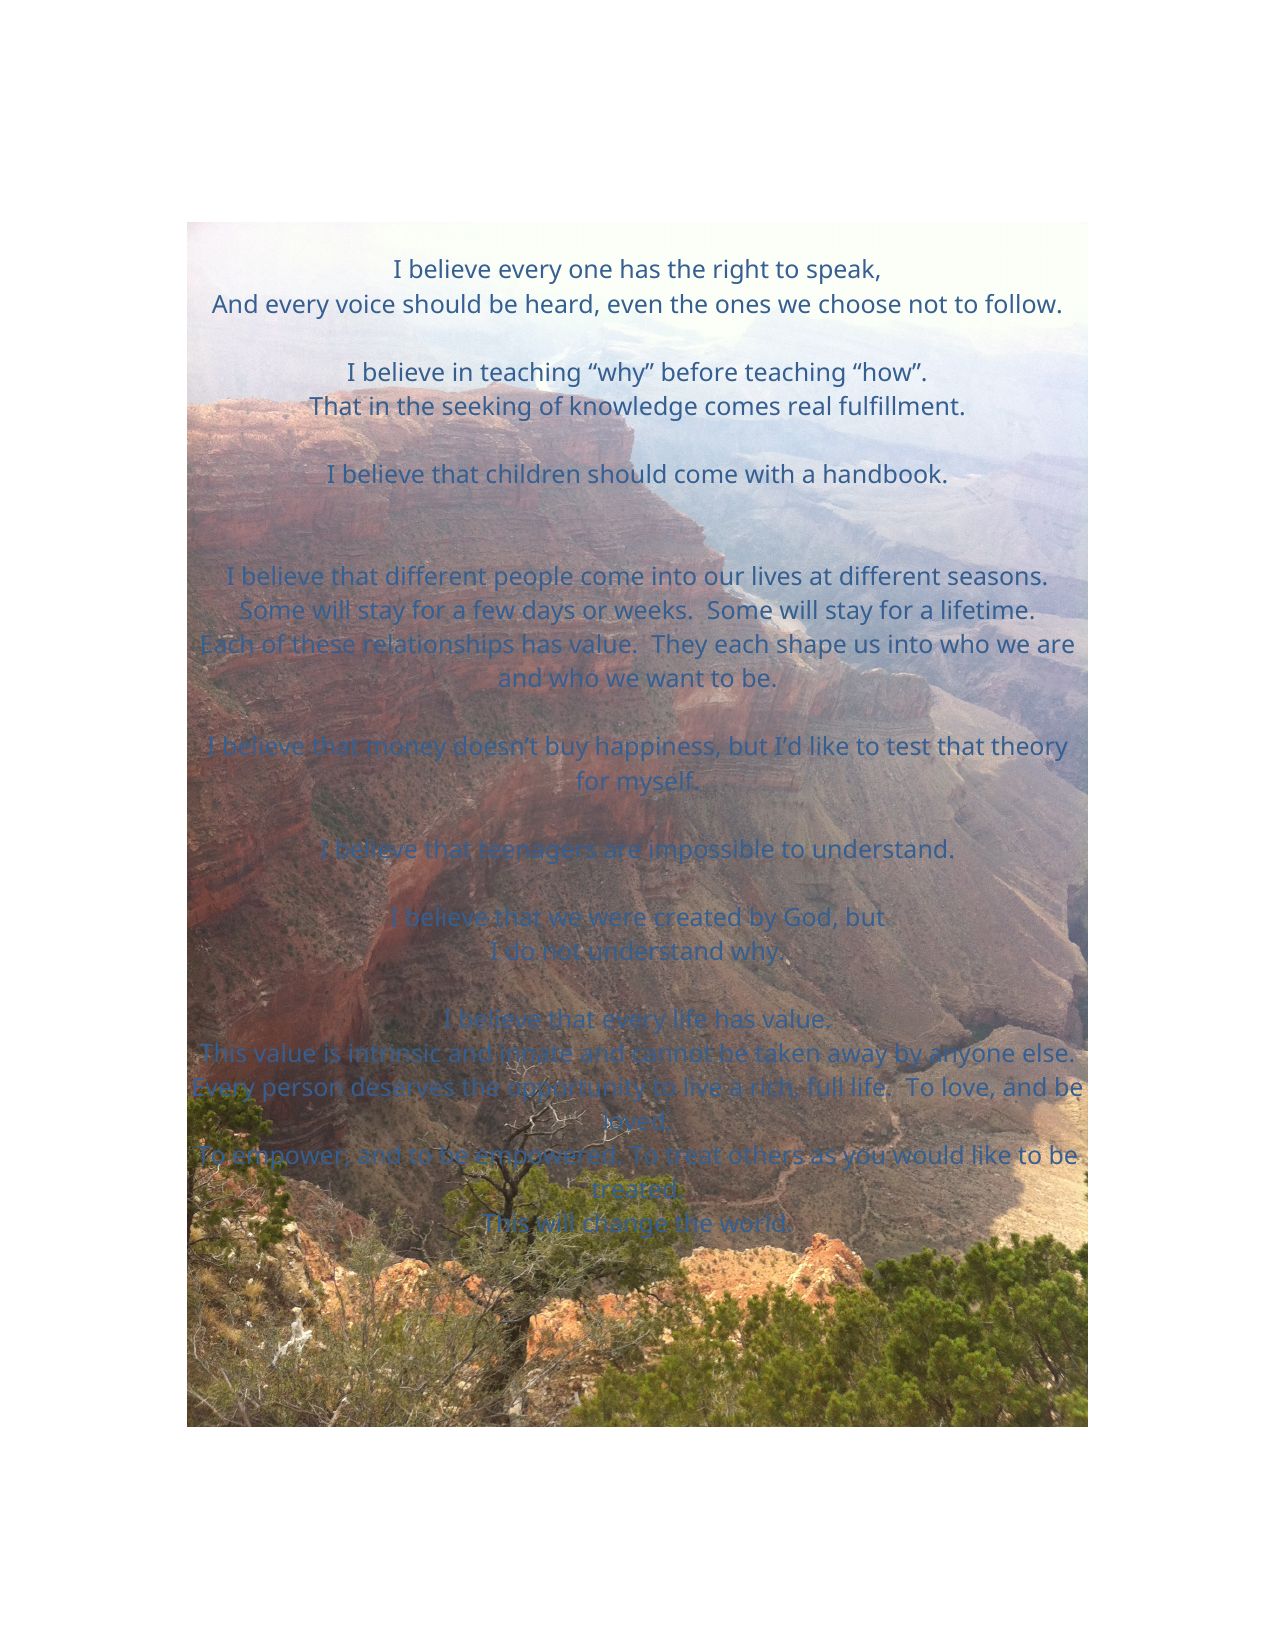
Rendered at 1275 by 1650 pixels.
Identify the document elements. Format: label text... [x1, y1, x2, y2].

picture [187, 222, 1088, 1427]
text To empower, and to be empowered. To treat others as you would like to be treated. [187, 1138, 1087, 1206]
text I believe that money doesn’t buy happiness, but I’d like to test that theory for myself. [187, 729, 1087, 797]
text I believe that we were created by God, but [187, 899, 1087, 933]
text Some will stay for a few days or weeks. Some will stay for a lifetime. [187, 593, 1087, 627]
text And every voice should be heard, even the ones we choose not to follow. [187, 286, 1087, 320]
text I believe that every life has value. [187, 1002, 1087, 1036]
text I believe in teaching “why” before teaching “how”. [187, 354, 1087, 388]
text I believe every one has the right to speak, [187, 252, 1087, 286]
text I believe that different people come into our lives at different seasons. [187, 559, 1087, 593]
text That in the seeking of knowledge comes real fulfillment. [187, 388, 1087, 422]
text This will change the world. [187, 1206, 1087, 1240]
text This value is intrinsic and innate and cannot be taken away by anyone else. [187, 1036, 1087, 1070]
text I believe that teenagers are impossible to understand. [187, 831, 1087, 865]
text Every person deserves the opportunity to live a rich, full life. To love, and be loved. [187, 1070, 1087, 1138]
text I do not understand why. [187, 933, 1087, 967]
text Each of these relationships has value. They each shape us into who we are and who we want to be. [187, 627, 1087, 695]
text I believe that children should come with a handbook. [187, 457, 1087, 491]
